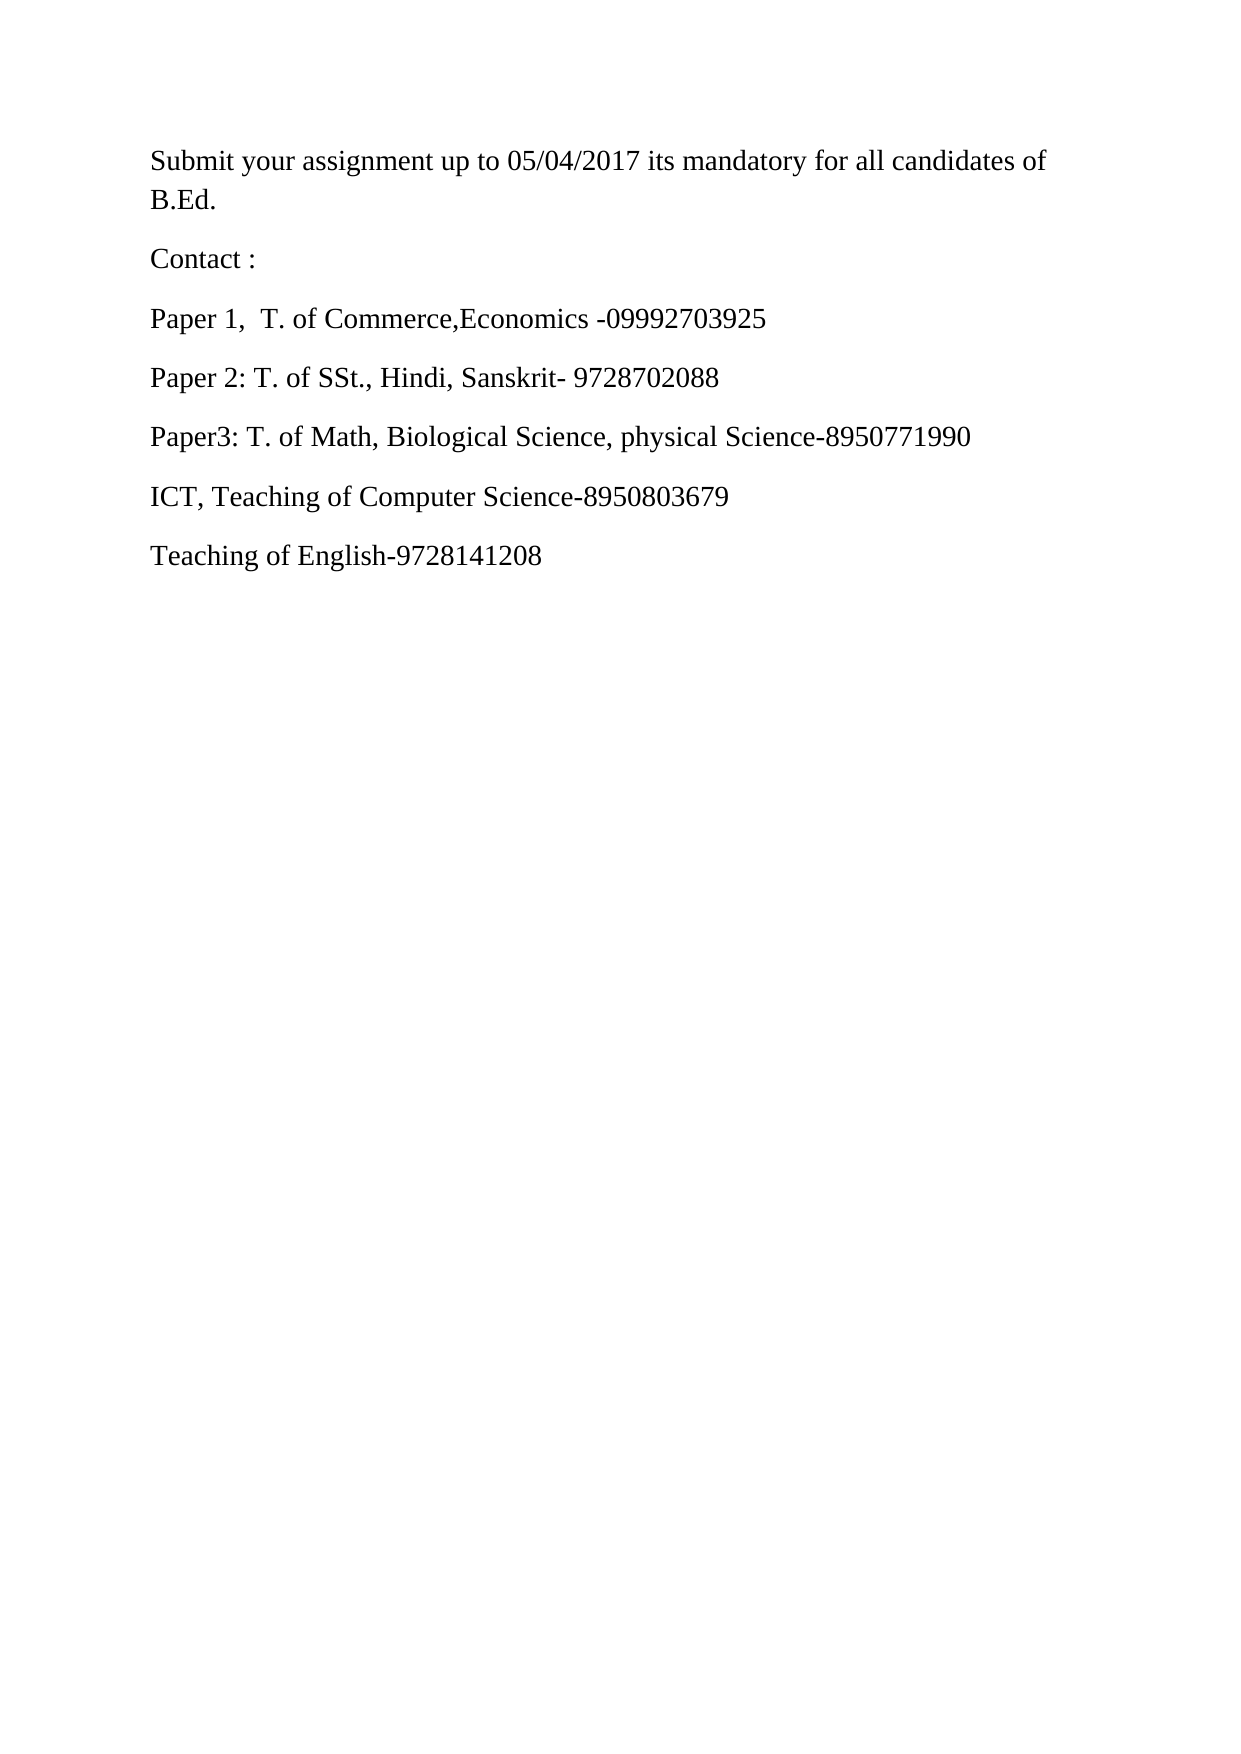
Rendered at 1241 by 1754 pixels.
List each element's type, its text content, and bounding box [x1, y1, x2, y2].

text ICT, Teaching of Computer Science-8950803679 [150, 479, 1090, 512]
text Paper 1, T. of Commerce,Economics -09992703925 [150, 301, 1090, 334]
text Contact : [150, 241, 1090, 275]
text Paper3: T. of Math, Biological Science, physical Science-8950771990 [150, 419, 1090, 453]
text Submit your assignment up to 05/04/2017 its mandatory for all candidates of B.Ed. [150, 143, 1090, 216]
text Paper 2: T. of SSt., Hindi, Sanskrit- 9728702088 [150, 360, 1090, 394]
text Teaching of English-9728141208 [150, 538, 1090, 572]
